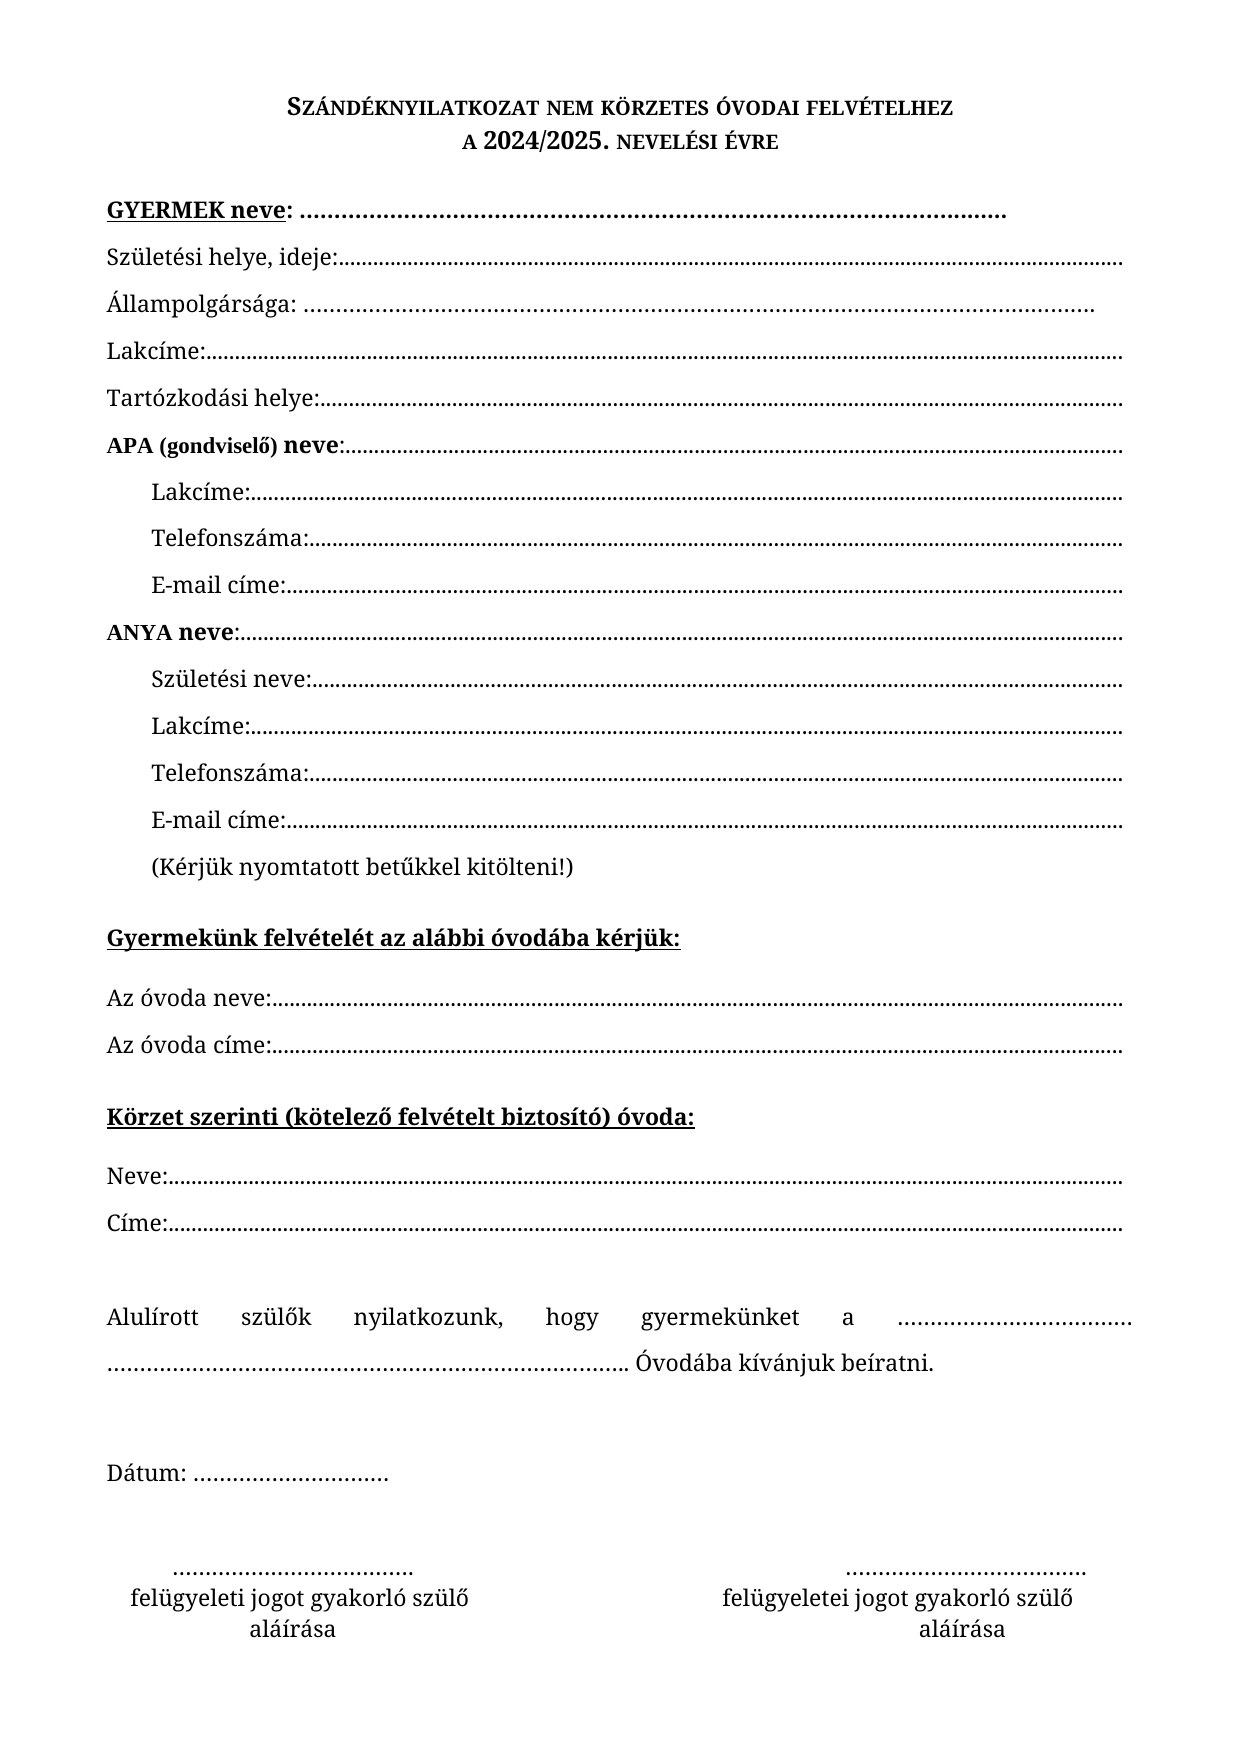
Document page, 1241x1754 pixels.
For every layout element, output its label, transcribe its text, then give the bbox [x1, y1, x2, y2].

text Szándéknyilatkozat nem körzetes óvodai felvételhez [106, 89, 1134, 123]
text aláírása aláírása [106, 1613, 1134, 1644]
text APA (gondviselő) neve: [106, 429, 1134, 460]
text Az óvoda neve: [106, 982, 1134, 1013]
text E-mail címe: [151, 569, 1134, 601]
text GYERMEK neve: …………………………………………………………………………………......... [106, 194, 1134, 226]
text Az óvoda címe: [106, 1029, 1134, 1060]
text Gyermekünk felvételét az alábbi óvodába kérjük: [106, 922, 1134, 954]
text Neve: [106, 1160, 1134, 1191]
text Lakcíme: [151, 710, 1134, 741]
text Születési helye, ideje: [106, 241, 1134, 272]
text Lakcíme: [106, 335, 1134, 366]
text E-mail címe: [151, 804, 1134, 835]
text (Kérjük nyomtatott betűkkel kitölteni!) [151, 851, 1134, 882]
text Állampolgársága: …………………………………………………………………………………………………………. [106, 288, 1134, 319]
text Születési neve: [151, 663, 1134, 694]
text Címe: [106, 1207, 1134, 1238]
text Dátum: ………………………… [106, 1457, 1134, 1488]
text Körzet szerinti (kötelező felvételt biztosító) óvoda: [106, 1101, 1134, 1132]
text a 2024/2025. nevelési évre [106, 123, 1134, 157]
text Alulírott szülők nyilatkozunk, hogy gyermekünket a ……………………………… …………………………………………………………………….. Óvodába kívánjuk beíratni. [106, 1301, 1134, 1379]
text felügyeleti jogot gyakorló szülő felügyeletei jogot gyakorló szülő [106, 1582, 1134, 1613]
text Telefonszáma: [151, 522, 1134, 554]
text ANYA neve: [106, 616, 1134, 647]
text Lakcíme: [151, 476, 1134, 507]
text Telefonszáma: [151, 757, 1134, 788]
text Tartózkodási helye: [106, 382, 1134, 413]
text ………………………………. ………………………………. [106, 1551, 1134, 1582]
